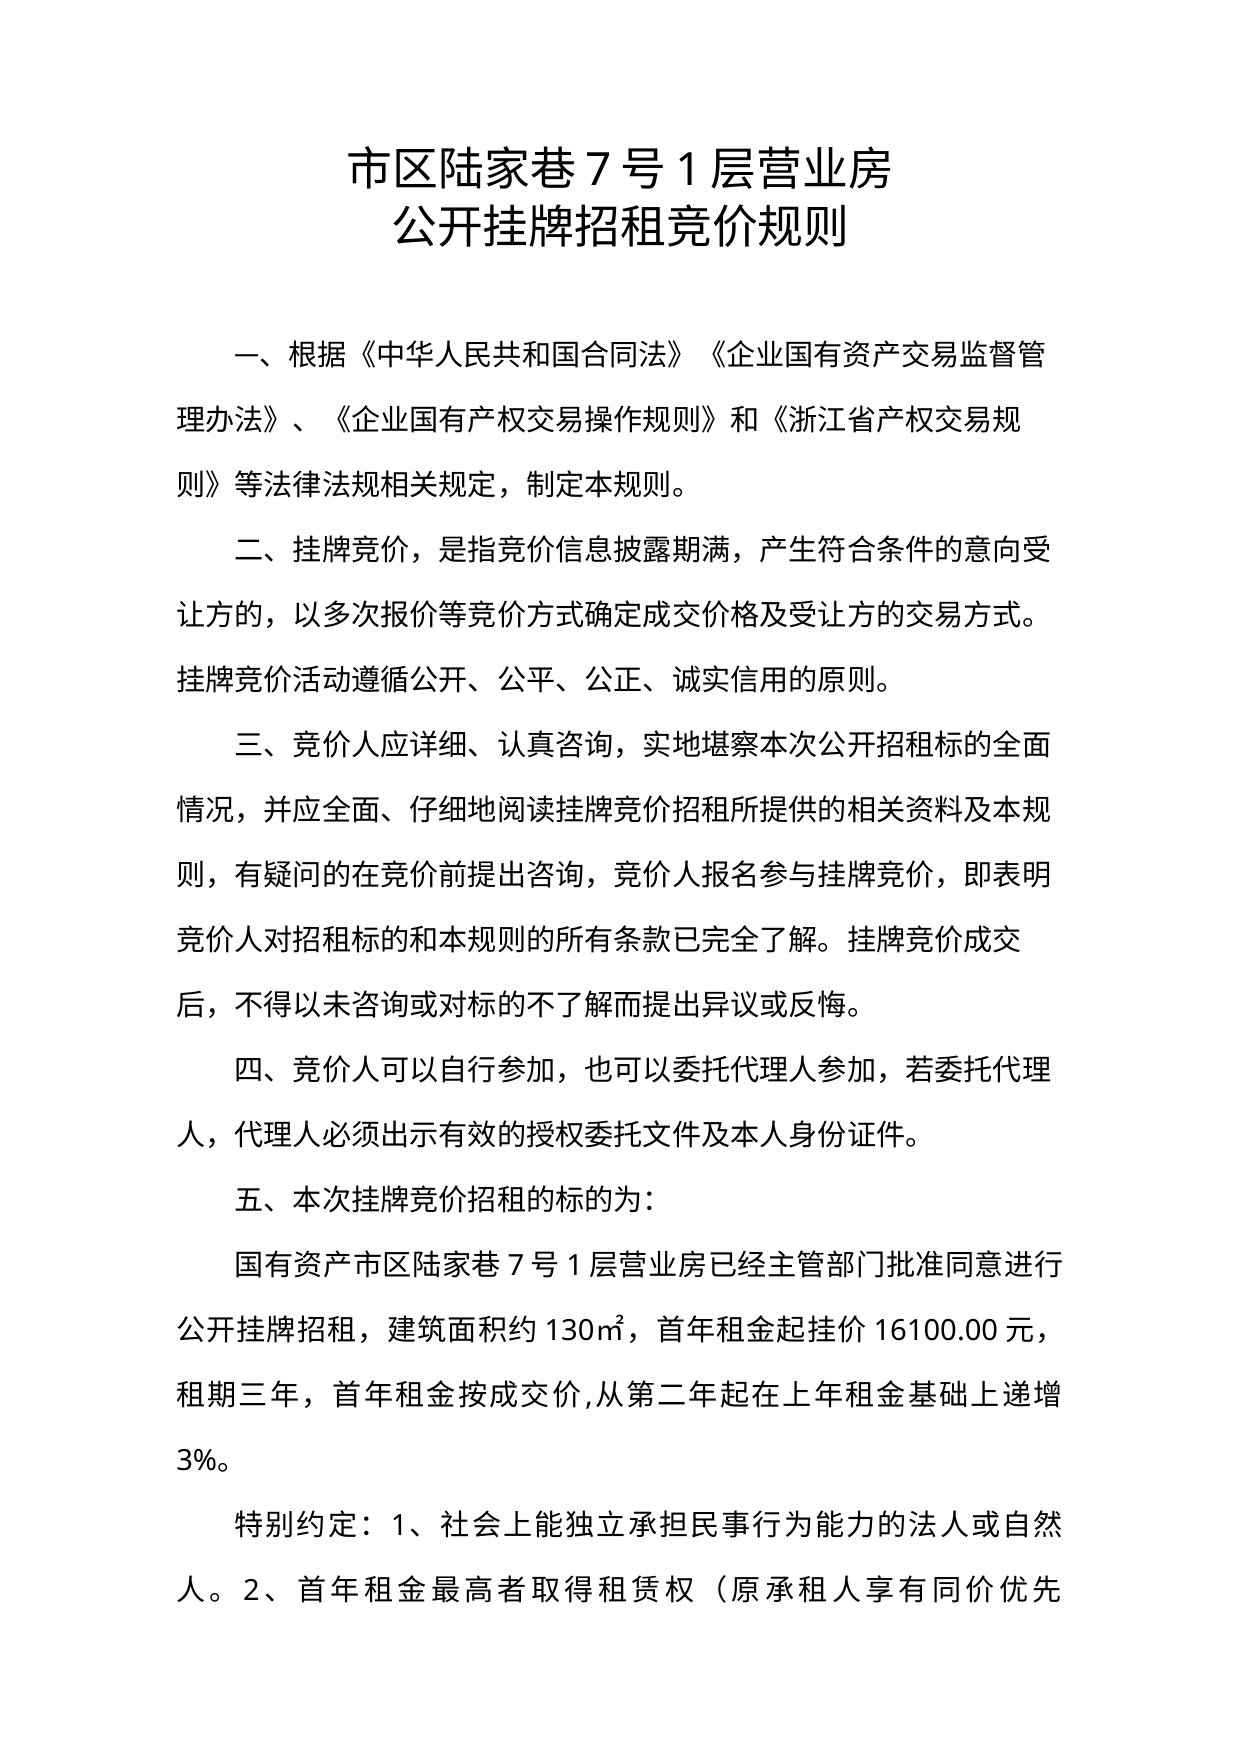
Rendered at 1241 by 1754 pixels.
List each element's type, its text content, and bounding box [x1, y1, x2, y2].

text 四、竞价人可以自行参加，也可以委托代理人参加，若委托代理人，代理人必须出示有效的授权委托文件及本人身份证件。 [176, 1035, 1064, 1165]
text 五、本次挂牌竞价招租的标的为： [176, 1165, 1064, 1230]
text 二、挂牌竞价，是指竞价信息披露期满，产生符合条件的意向受让方的，以多次报价等竞价方式确定成交价格及受让方的交易方式。挂牌竞价活动遵循公开、公平、公正、诚实信用的原则。 [176, 515, 1064, 710]
text 三、竞价人应详细、认真咨询，实地堪察本次公开招租标的全面情况，并应全面、仔细地阅读挂牌竞价招租所提供的相关资料及本规则，有疑问的在竞价前提出咨询，竞价人报名参与挂牌竞价，即表明竞价人对招租标的和本规则的所有条款已完全了解。挂牌竞价成交后，不得以未咨询或对标的不了解而提出异议或反悔。 [176, 710, 1064, 1035]
text 公开挂牌招租竞价规则 [176, 197, 1064, 255]
text 一、根据《中华人民共和国合同法》《企业国有资产交易监督管理办法》、《企业国有产权交易操作规则》和《浙江省产权交易规则》等法律法规相关规定，制定本规则。 [176, 320, 1064, 515]
text 国有资产市区陆家巷7号1层营业房已经主管部门批准同意进行公开挂牌招租，建筑面积约130㎡，首年租金起挂价16100.00元，租期三年，首年租金按成交价,从第二年起在上年租金基础上递增3%。 [176, 1230, 1064, 1490]
text 市区陆家巷7号1层营业房 [176, 138, 1064, 197]
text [176, 1490, 1064, 1620]
